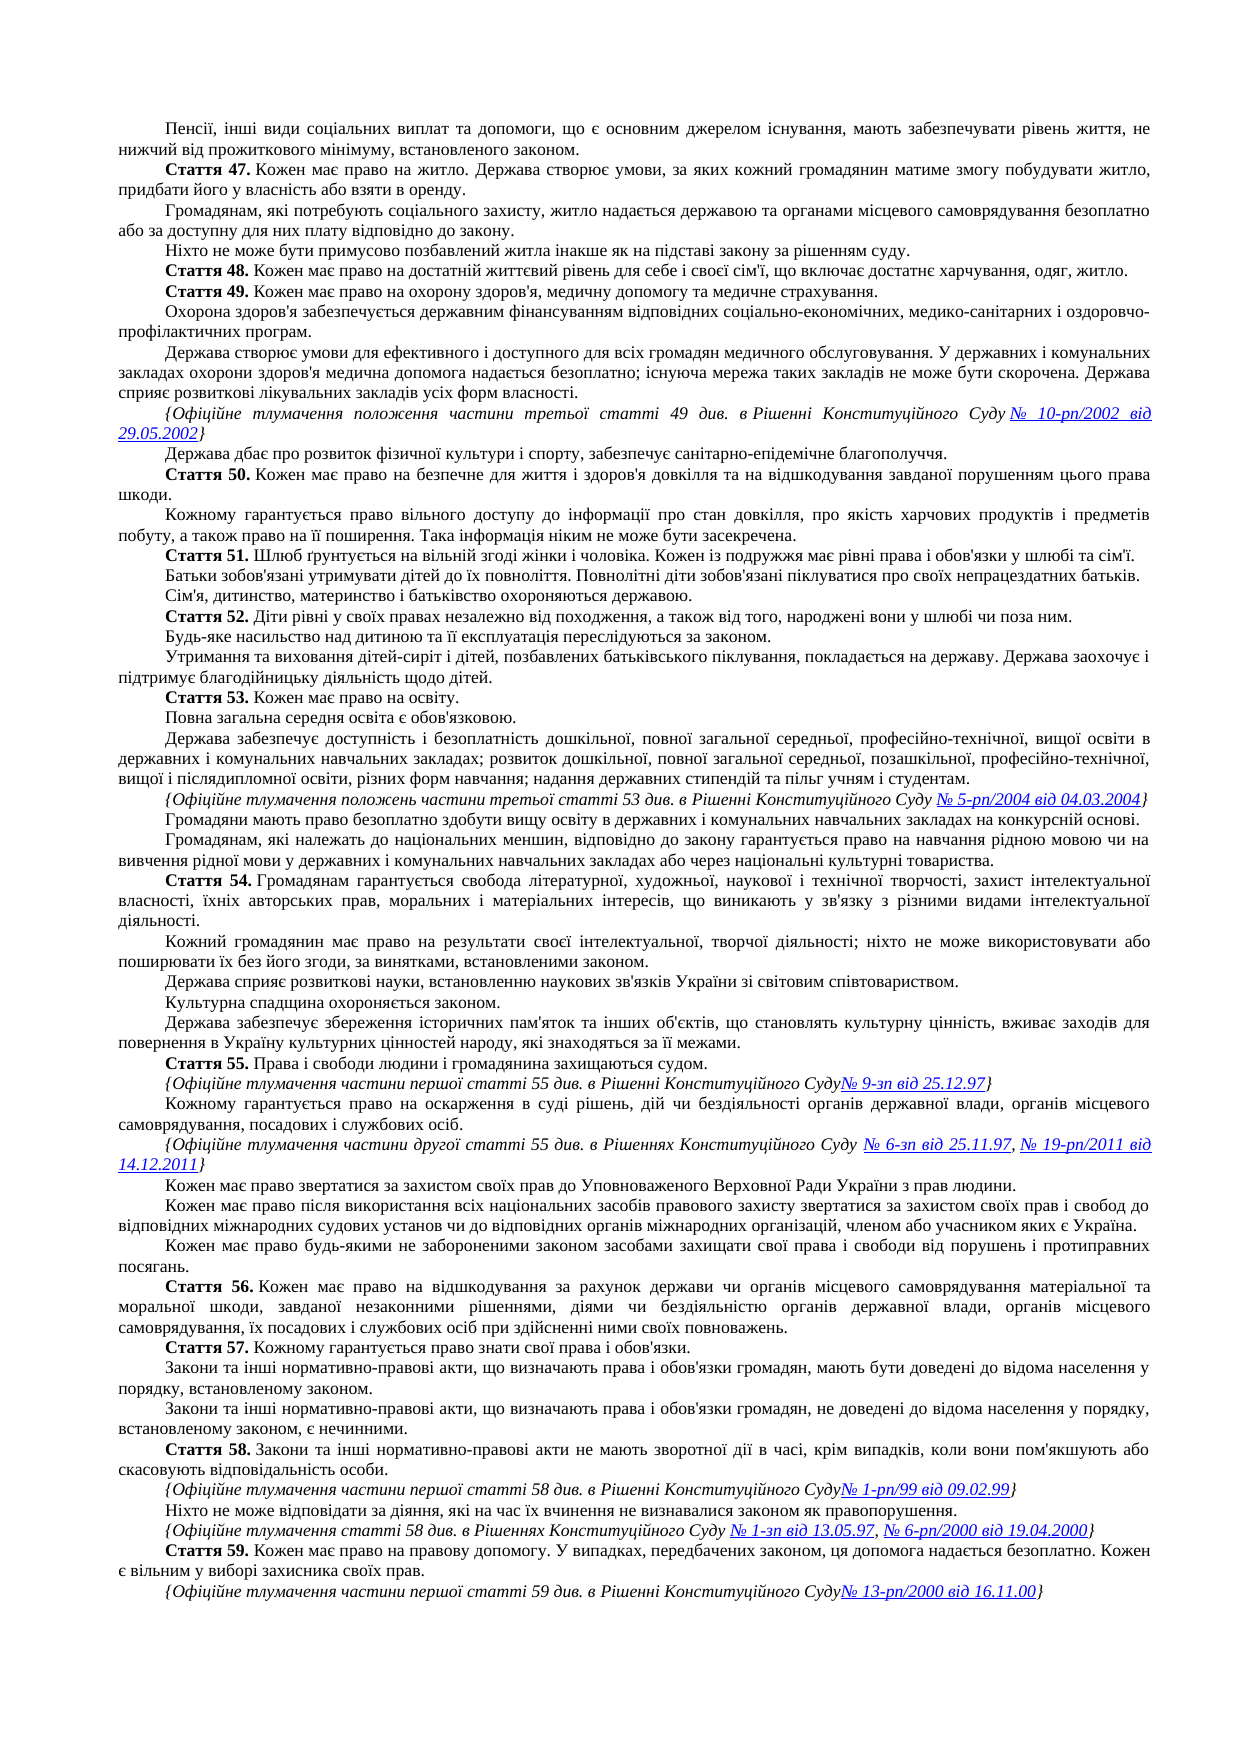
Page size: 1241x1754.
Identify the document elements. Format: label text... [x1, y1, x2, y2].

text {Офіційне тлумачення частини першої статті 59 див. в Рішенні Конституційного Суду№ 13-рп/2000 від 16.11.00} [118, 1581, 1152, 1601]
text Стаття 47. Кожен має право на житло. Держава створює умови, за яких кожний громадянин матиме змогу побудувати житло, придбати його у власність або взяти в оренду. [118, 159, 1152, 199]
text Кожний громадянин має право на результати своєї інтелектуальної, творчої діяльності; ніхто не може використовувати або поширювати їх без його згоди, за винятками, встановленими законом. [118, 931, 1152, 971]
text Кожен має право звертатися за захистом своїх прав до Уповноваженого Верховної Ради України з прав людини. [118, 1174, 1152, 1195]
text Стаття 56. Кожен має право на відшкодування за рахунок держави чи органів місцевого самоврядування матеріальної та моральної шкоди, завданої незаконними рішеннями, діями чи бездіяльністю органів державної влади, органів місцевого самоврядування, їх посадових і службових осіб при здійсненні ними своїх повноважень. [118, 1276, 1152, 1337]
text Держава створює умови для ефективного і доступного для всіх громадян медичного обслуговування. У державних і комунальних закладах охорони здоров'я медична допомога надається безоплатно; існуюча мережа таких закладів не може бути скорочена. Держава сприяє розвиткові лікувальних закладів усіх форм власності. [118, 342, 1152, 402]
text Ніхто не може відповідати за діяння, які на час їх вчинення не визнавалися законом як правопорушення. [118, 1499, 1152, 1520]
text Кожному гарантується право вільного доступу до інформації про стан довкілля, про якість харчових продуктів і предметів побуту, а також право на її поширення. Така інформація ніким не може бути засекречена. [118, 504, 1152, 545]
text Громадянам, які належать до національних меншин, відповідно до закону гарантується право на навчання рідною мовою чи на вивчення рідної мови у державних і комунальних навчальних закладах або через національні культурні товариства. [118, 829, 1152, 870]
text Стаття 52. Діти рівні у своїх правах незалежно від походження, а також від того, народжені вони у шлюбі чи поза ним. [118, 606, 1152, 626]
text Стаття 49. Кожен має право на охорону здоров'я, медичну допомогу та медичне страхування. [118, 281, 1152, 301]
text Громадянам, які потребують соціального захисту, житло надається державою та органами місцевого самоврядування безоплатно або за доступну для них плату відповідно до закону. [118, 199, 1152, 240]
text Стаття 59. Кожен має право на правову допомогу. У випадках, передбачених законом, ця допомога надається безоплатно. Кожен є вільним у виборі захисника своїх прав. [118, 1540, 1152, 1581]
text Стаття 57. Кожному гарантується право знати свої права і обов'язки. [118, 1337, 1152, 1357]
text Держава забезпечує доступність і безоплатність дошкільної, повної загальної середньої, професійно-технічної, вищої освіти в державних і комунальних навчальних закладах; розвиток дошкільної, повної загальної середньої, позашкільної, професійно-технічної, вищої і післядипломної освіти, різних форм навчання; надання державних стипендій та пільг учням і студентам. [118, 727, 1152, 788]
text {Офіційне тлумачення положення частини третьої статті 49 див. в Рішенні Конституційного Суду № 10-рп/2002 від 29.05.2002} [118, 402, 1152, 443]
text {Офіційне тлумачення частини першої статті 58 див. в Рішенні Конституційного Суду№ 1-рп/99 від 09.02.99} [118, 1479, 1152, 1499]
text Ніхто не може бути примусово позбавлений житла інакше як на підставі закону за рішенням суду. [118, 240, 1152, 260]
text Стаття 53. Кожен має право на освіту. [118, 687, 1152, 707]
text Кожному гарантується право на оскарження в суді рішень, дій чи бездіяльності органів державної влади, органів місцевого самоврядування, посадових і службових осіб. [118, 1093, 1152, 1134]
text Охорона здоров'я забезпечується державним фінансуванням відповідних соціально-економічних, медико-санітарних і оздоровчо-профілактичних програм. [118, 301, 1152, 342]
text Утримання та виховання дітей-сиріт і дітей, позбавлених батьківського піклування, покладається на державу. Держава заохочує і підтримує благодійницьку діяльність щодо дітей. [118, 646, 1152, 687]
text Стаття 58. Закони та інші нормативно-правові акти не мають зворотної дії в часі, крім випадків, коли вони пом'якшують або скасовують відповідальність особи. [118, 1438, 1152, 1479]
text {Офіційне тлумачення положень частини третьої статті 53 див. в Рішенні Конституційного Суду № 5-рп/2004 від 04.03.2004} [118, 788, 1152, 809]
text Держава сприяє розвиткові науки, встановленню наукових зв'язків України зі світовим співтовариством. [118, 971, 1152, 992]
text Культурна спадщина охороняється законом. [118, 992, 1152, 1012]
text Стаття 54. Громадянам гарантується свобода літературної, художньої, наукової і технічної творчості, захист інтелектуальної власності, їхніх авторських прав, моральних і матеріальних інтересів, що виникають у зв'язку з різними видами інтелектуальної діяльності. [118, 870, 1152, 931]
text Держава забезпечує збереження історичних пам'яток та інших об'єктів, що становлять культурну цінність, вживає заходів для повернення в Україну культурних цінностей народу, які знаходяться за її межами. [118, 1012, 1152, 1052]
text Повна загальна середня освіта є обов'язковою. [118, 707, 1152, 727]
text {Офіційне тлумачення статті 58 див. в Рішеннях Конституційного Суду № 1-зп від 13.05.97, № 6-рп/2000 від 19.04.2000} [118, 1520, 1152, 1540]
text Стаття 55. Права і свободи людини і громадянина захищаються судом. [118, 1052, 1152, 1073]
text Стаття 48. Кожен має право на достатній життєвий рівень для себе і своєї сім'ї, що включає достатнє харчування, одяг, житло. [118, 260, 1152, 281]
text Закони та інші нормативно-правові акти, що визначають права і обов'язки громадян, не доведені до відома населення у порядку, встановленому законом, є нечинними. [118, 1398, 1152, 1438]
text Кожен має право будь-якими не забороненими законом засобами захищати свої права і свободи від порушень і протиправних посягань. [118, 1235, 1152, 1276]
text Закони та інші нормативно-правові акти, що визначають права і обов'язки громадян, мають бути доведені до відома населення у порядку, встановленому законом. [118, 1357, 1152, 1398]
text Кожен має право після використання всіх національних засобів правового захисту звертатися за захистом своїх прав і свобод до відповідних міжнародних судових установ чи до відповідних органів міжнародних організацій, членом або учасником яких є Україна. [118, 1195, 1152, 1235]
text Батьки зобов'язані утримувати дітей до їх повноліття. Повнолітні діти зобов'язані піклуватися про своїх непрацездатних батьків. [118, 565, 1152, 585]
text Будь-яке насильство над дитиною та її експлуатація переслідуються за законом. [118, 626, 1152, 646]
text Громадяни мають право безоплатно здобути вищу освіту в державних і комунальних навчальних закладах на конкурсній основі. [118, 809, 1152, 829]
text Пенсії, інші види соціальних виплат та допомоги, що є основним джерелом існування, мають забезпечувати рівень життя, не нижчий від прожиткового мінімуму, встановленого законом. [118, 118, 1152, 159]
text Держава дбає про розвиток фізичної культури і спорту, забезпечує санітарно-епідемічне благополуччя. [118, 443, 1152, 463]
text Стаття 50. Кожен має право на безпечне для життя і здоров'я довкілля та на відшкодування завданої порушенням цього права шкоди. [118, 463, 1152, 504]
text {Офіційне тлумачення частини першої статті 55 див. в Рішенні Конституційного Суду№ 9-зп від 25.12.97} [118, 1073, 1152, 1093]
text Сім'я, дитинство, материнство і батьківство охороняються державою. [118, 585, 1152, 606]
text Стаття 51. Шлюб ґрунтується на вільній згоді жінки і чоловіка. Кожен із подружжя має рівні права і обов'язки у шлюбі та сім'ї. [118, 545, 1152, 565]
text {Офіційне тлумачення частини другої статті 55 див. в Рішеннях Конституційного Суду № 6-зп від 25.11.97, № 19-рп/2011 від 14.12.2011} [118, 1134, 1152, 1174]
